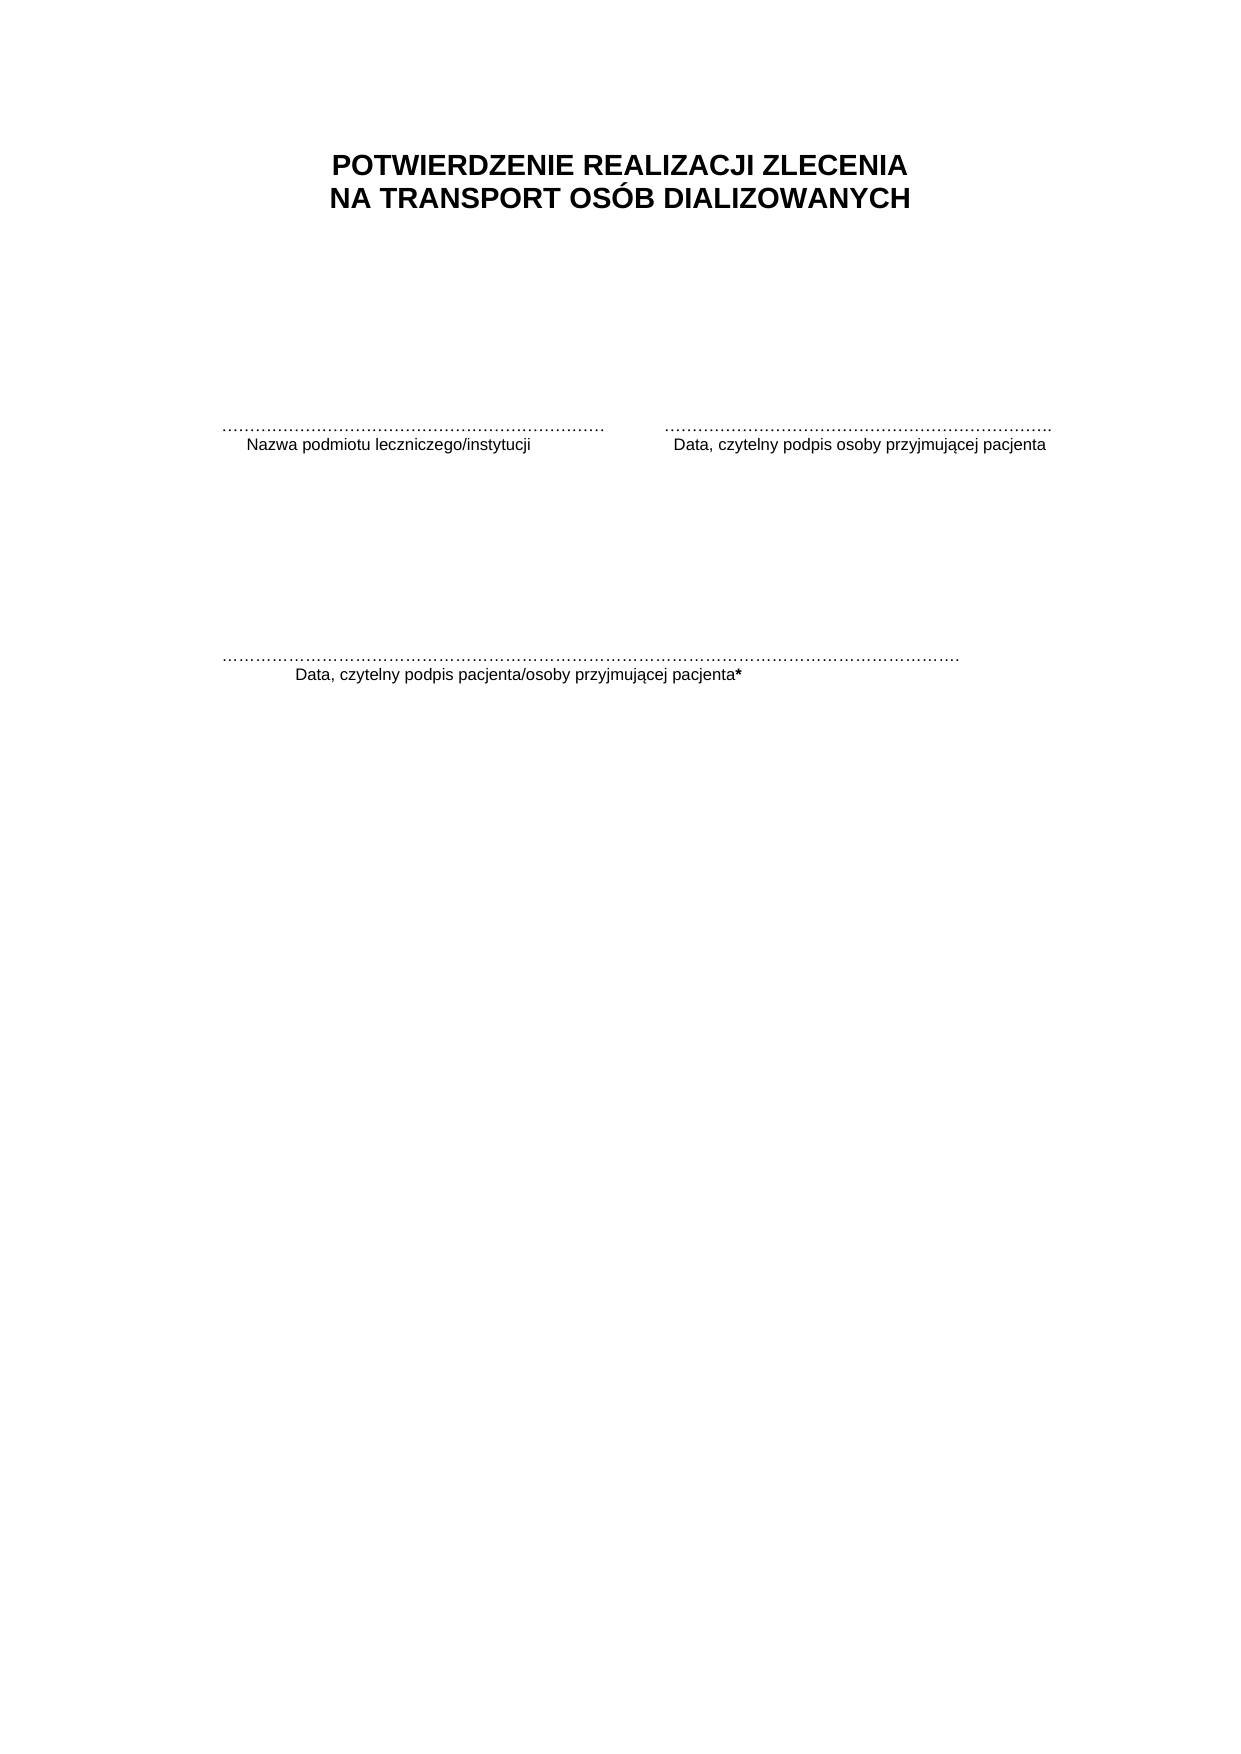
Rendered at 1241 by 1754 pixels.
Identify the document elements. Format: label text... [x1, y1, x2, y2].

text Data, czytelny podpis pacjenta/osoby przyjmującej pacjenta* [148, 665, 1093, 684]
text Nazwa podmiotu leczniczego/instytucji Data, czytelny podpis osoby przyjmującej pacjenta [148, 435, 1093, 454]
text …………………………………………………………… ……………………………………………………………. [148, 416, 1093, 435]
text POTWIERDZENIE REALIZACJI ZLECENIA [148, 148, 1093, 181]
text NA TRANSPORT OSÓB DIALIZOWANYCH [148, 181, 1093, 215]
text ……………………………………………………………………………………………………………………. [148, 646, 1093, 665]
